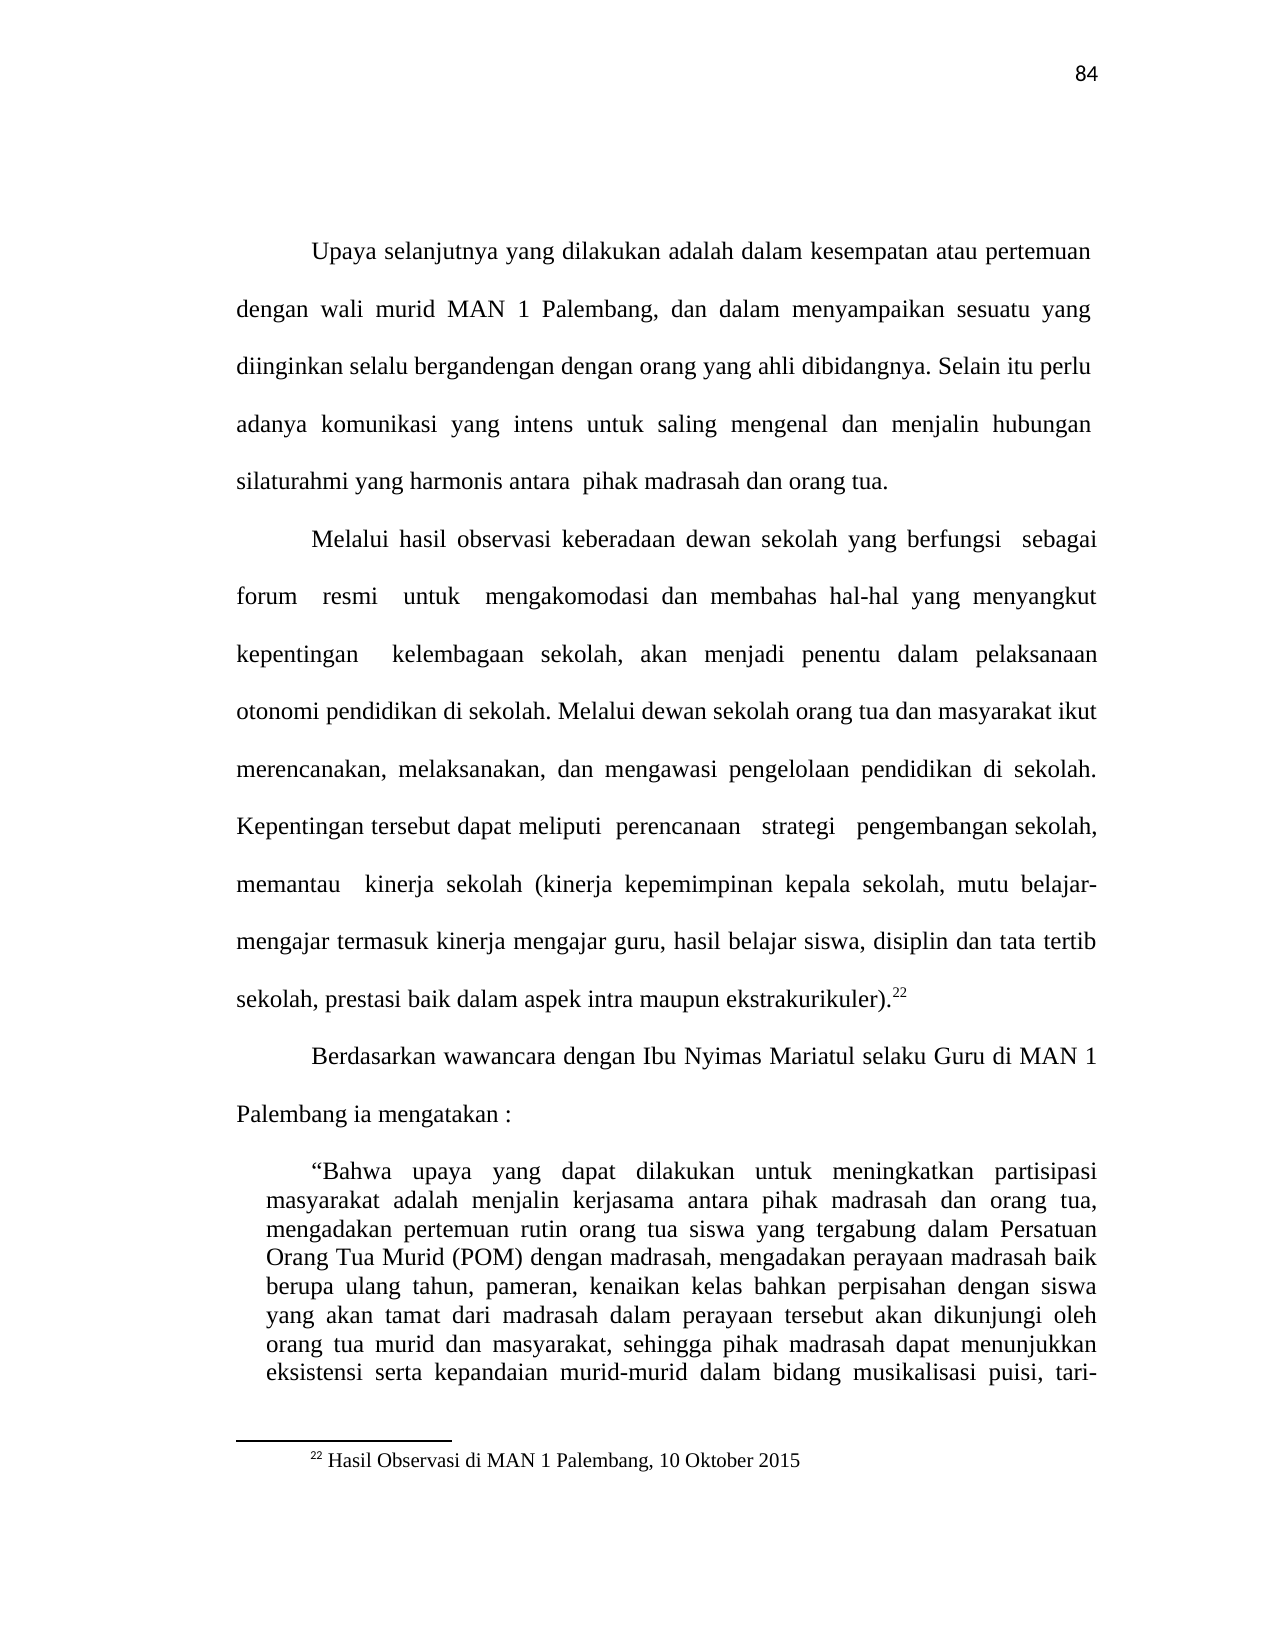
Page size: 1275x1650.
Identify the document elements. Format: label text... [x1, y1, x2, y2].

text Berdasarkan wawancara dengan Ibu Nyimas Mariatul selaku Guru di MAN 1 Palembang ia mengatakan : [236, 1041, 1098, 1127]
text Upaya selanjutnya yang dilakukan adalah dalam kesempatan atau pertemuan dengan wali murid MAN 1 Palembang, dan dalam menyampaikan sesuatu yang diinginkan selalu bergandengan dengan orang yang ahli dibidangnya. Selain itu perlu adanya komunikasi yang intens untuk saling mengenal dan menjalin hubungan silaturahmi yang harmonis antara pihak madrasah dan orang tua. [236, 236, 1092, 495]
text Melalui hasil observasi keberadaan dewan sekolah yang berfungsi sebagai forum resmi untuk mengakomodasi dan membahas hal-hal yang menyangkut kepentingan kelembagaan sekolah, akan menjadi penentu dalam pelaksanaan otonomi pendidikan di sekolah. Melalui dewan sekolah orang tua dan masyarakat ikut merencanakan, melaksanakan, dan mengawasi pengelolaan pendidikan di sekolah. Kepentingan tersebut dapat meliputi perencanaan strategi pengembangan sekolah, memantau kinerja sekolah (kinerja kepemimpinan kepala sekolah, mutu belajar-mengajar termasuk kinerja mengajar guru, hasil belajar siswa, disiplin dan tata tertib sekolah, prestasi baik dalam aspek intra maupun ekstrakurikuler). [236, 524, 1098, 1012]
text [266, 1156, 1098, 1386]
